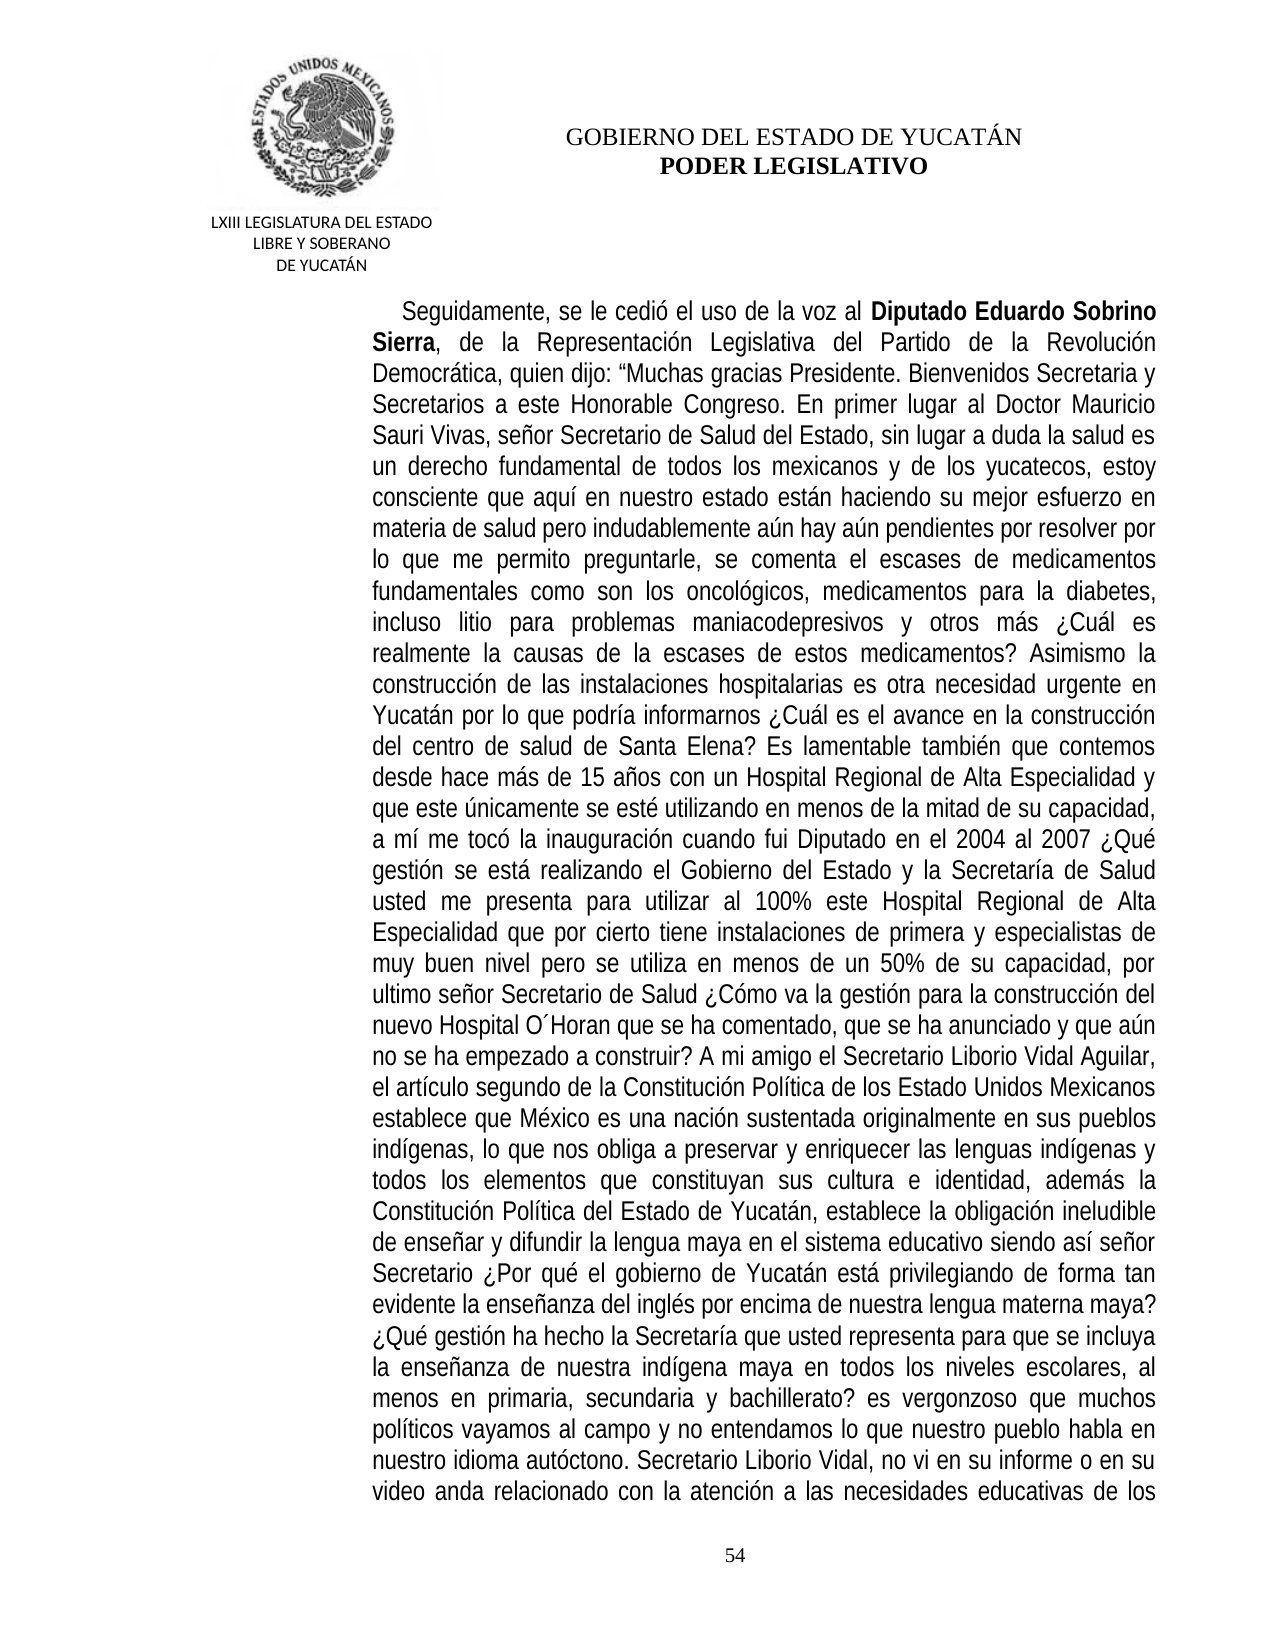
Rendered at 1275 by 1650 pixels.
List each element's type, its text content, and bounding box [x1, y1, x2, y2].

picture [206, 50, 443, 211]
